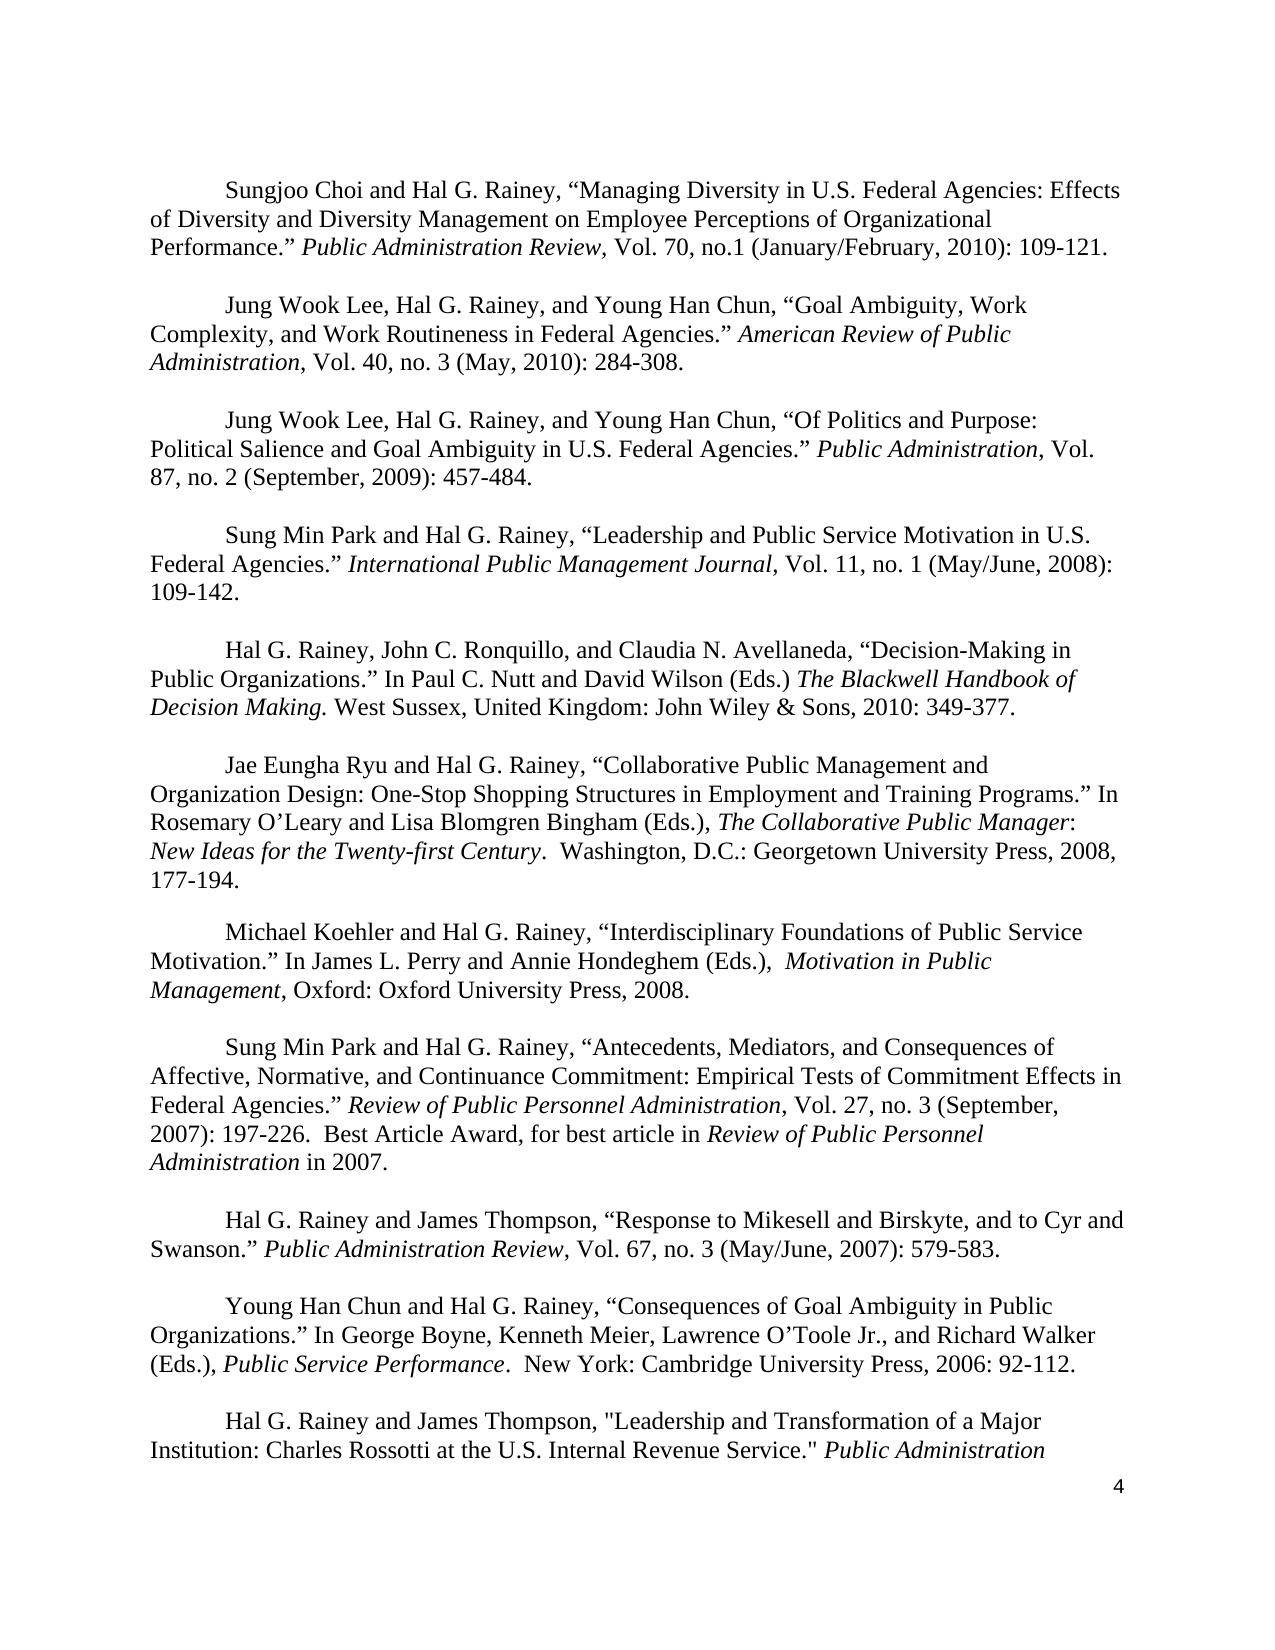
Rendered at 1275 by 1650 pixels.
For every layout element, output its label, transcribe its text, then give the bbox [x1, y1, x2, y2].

text Hal G. Rainey and , “Response to Mikesell and Birskyte, and to Cyr and Swanson.” Public Administration Review, Vol. 67, no. 3 (May/June, 2007): 579-583. [150, 1205, 1125, 1262]
text Complexity, and Work Routineness in Federal Agencies.” American Review of Public Administration, Vol. 40, no. 3 (May, 2010): 284-308. [150, 319, 1125, 376]
text Jae Eungha Ryu and Hal G. Rainey, “Collaborative Public Management and Organization Design: One-Stop Shopping Structures in Employment and Training Programs.” In Rosemary O’Leary and Lisa Blomgren Bingham (Eds.), The Collaborative Public Manager: New Ideas for the Twenty-first Century. , : Press, 2008, 177-194. [150, 750, 1125, 894]
text and Hal G. Rainey, “Consequences of Goal Ambiguity in Public Organizations.” In George Boyne, Kenneth Meier, O’Toole Jr., and Richard Walker (Eds.), Public Service Performance. : Press, 2006: 92-112. [150, 1291, 1125, 1377]
text Hal G. Rainey, John C. Ronquillo, and Claudia N. Avellaneda, “Decision-Making in Public Organizations.” In Paul C. Nutt and David Wilson (Eds.) The Blackwell Handbook of Decision Making. West Sussex, United Kingdom: John Wiley & Sons, 2010: 349-377. [150, 635, 1125, 721]
text Michael Koehler and Hal G. Rainey, “Interdisciplinary Foundations of Public Service Motivation.” In James L. Perry and (Eds.), Motivation in Public Management, Oxford: Oxford University Press, 2008. [150, 917, 1125, 1004]
text Sungjoo Choi and Hal G. Rainey, “Managing Diversity in U.S. Federal Agencies: Effects of Diversity and Diversity Management on Employee Perceptions of Organizational Performance.” Public Administration Review, Vol. 70, no.1 (January/February, 2010): 109-121. [150, 175, 1125, 261]
text and Hal G. Rainey, “Antecedents, Mediators, and Consequences of Affective, Normative, and Continuance Commitment: Empirical Tests of Commitment Effects in Federal Agencies.” Review of Public Personnel Administration, Vol. 27, no. 3 (September, 2007): 197-226. Best Article Award, for best article in Review of Public Personnel Administration in 2007. [150, 1032, 1125, 1176]
text Jung Wook Lee, Hal G. Rainey, and Young Han Chun, “Of Politics and Purpose: Political Salience and Goal Ambiguity in U.S. Federal Agencies.” Public Administration, Vol. 87, no. 2 (September, 2009): 457-484. [150, 405, 1125, 491]
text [150, 1406, 1125, 1464]
text Jung Wook Lee, Hal G. Rainey, and Young Han Chun, “Goal Ambiguity, Work [150, 290, 1125, 319]
text Sung Min Park and Hal G. Rainey, “Leadership and Public Service Motivation in Federal Agencies.” International Public Management Journal, Vol. 11, no. 1 (May/June, 2008): 109-142. [150, 520, 1125, 606]
